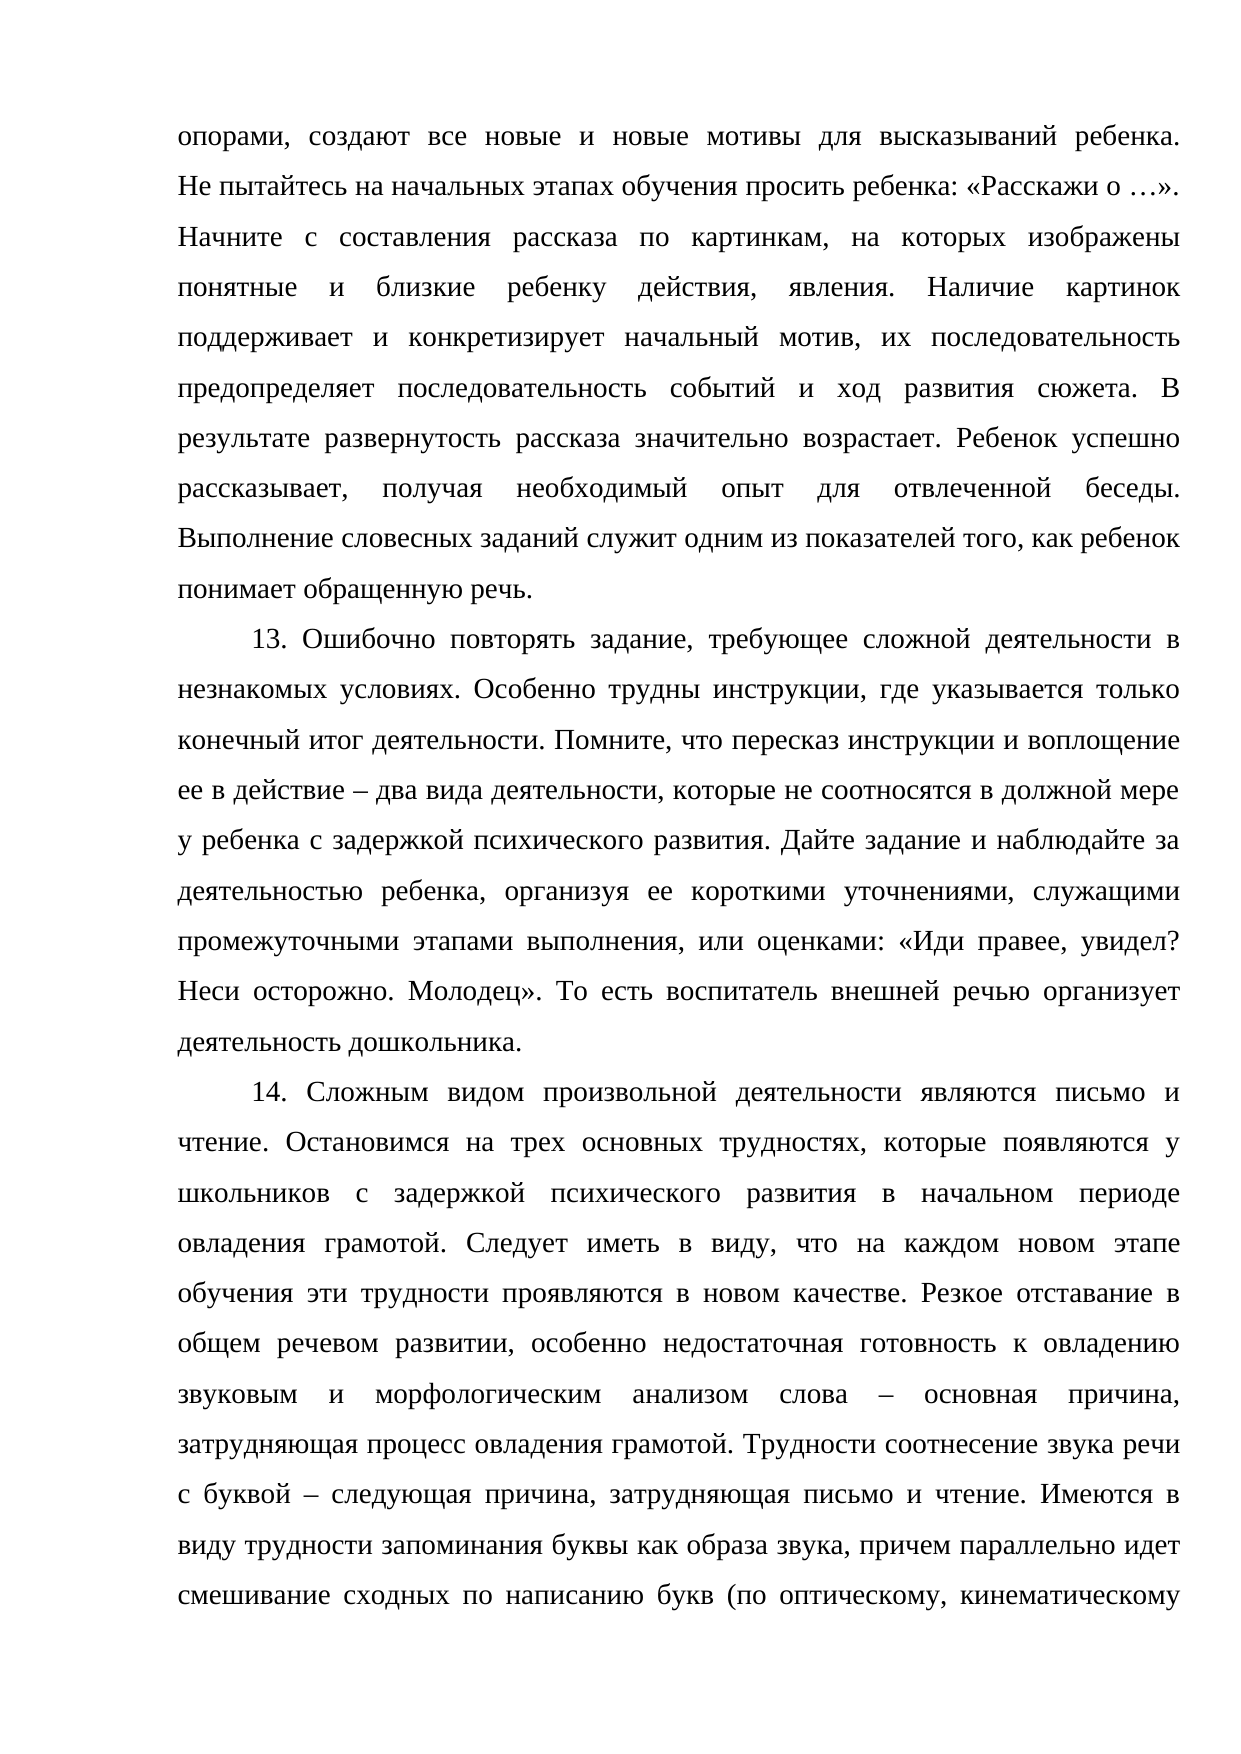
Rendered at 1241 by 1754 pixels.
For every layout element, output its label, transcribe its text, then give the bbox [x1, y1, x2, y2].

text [177, 1074, 1181, 1611]
text 13. Ошибочно повторять задание, требующее сложной деятельности в незнакомых условиях. Особенно трудны инструкции, где указывается только конечный итог деятельности. Помните, что пересказ инструкции и воплощение ее в действие – два вида деятельности, которые не соотносятся в должной мере у ребенка с задержкой психического развития. Дайте задание и наблюдайте за деятельностью ребенка, организуя ее короткими уточнениями, служащими промежуточными этапами выполнения, или оценками: «Иди правее, увидел? Неси осторожно. Молодец». То есть воспитатель внешней речью организует деятельность дошкольника. [177, 621, 1181, 1057]
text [177, 118, 1181, 604]
